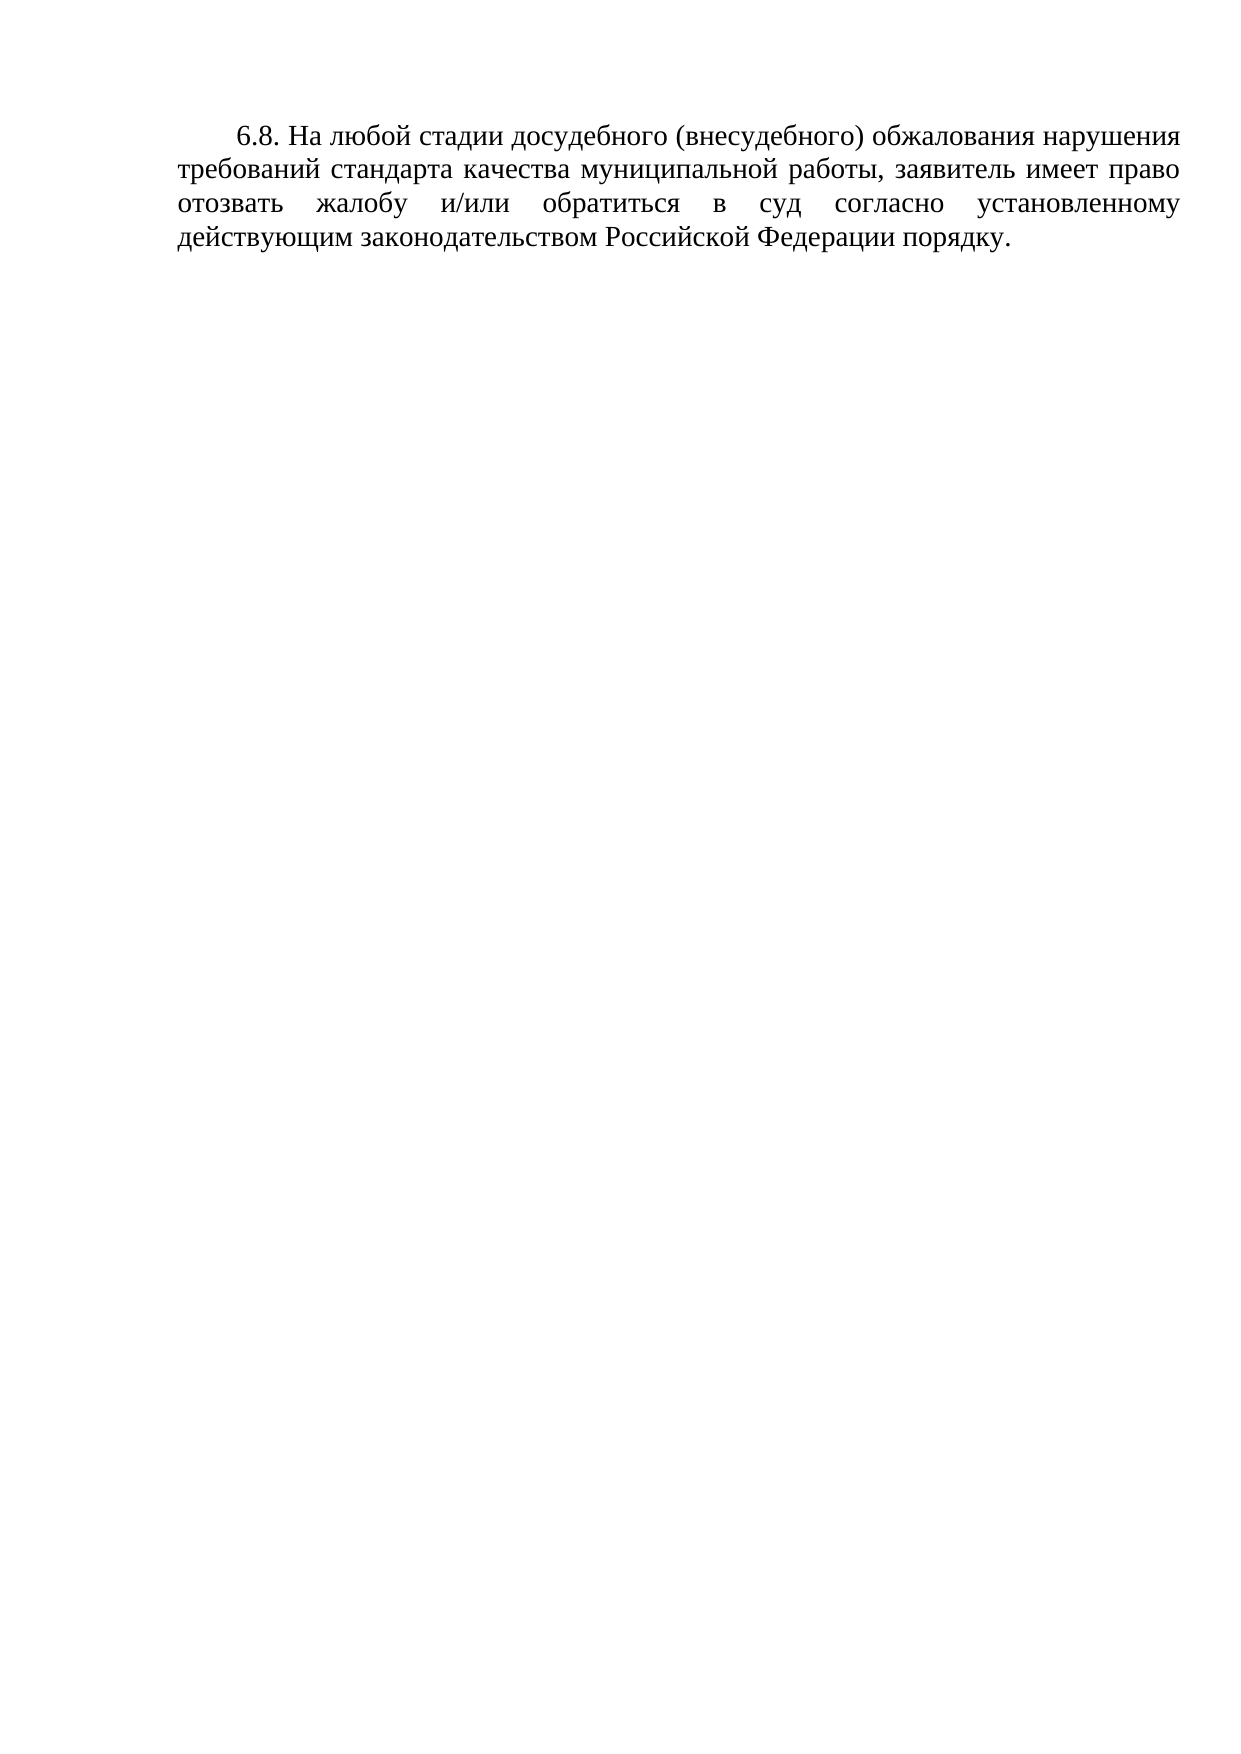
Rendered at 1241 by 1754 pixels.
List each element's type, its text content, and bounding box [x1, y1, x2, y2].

text 6.8. На любой стадии досудебного (внесудебного) обжалования нарушения требований стандарта качества муниципальной работы, заявитель имеет право отозвать жалобу и/или обратиться в суд согласно установленному действующим законодательством Российской Федерации порядку. [177, 118, 1181, 252]
